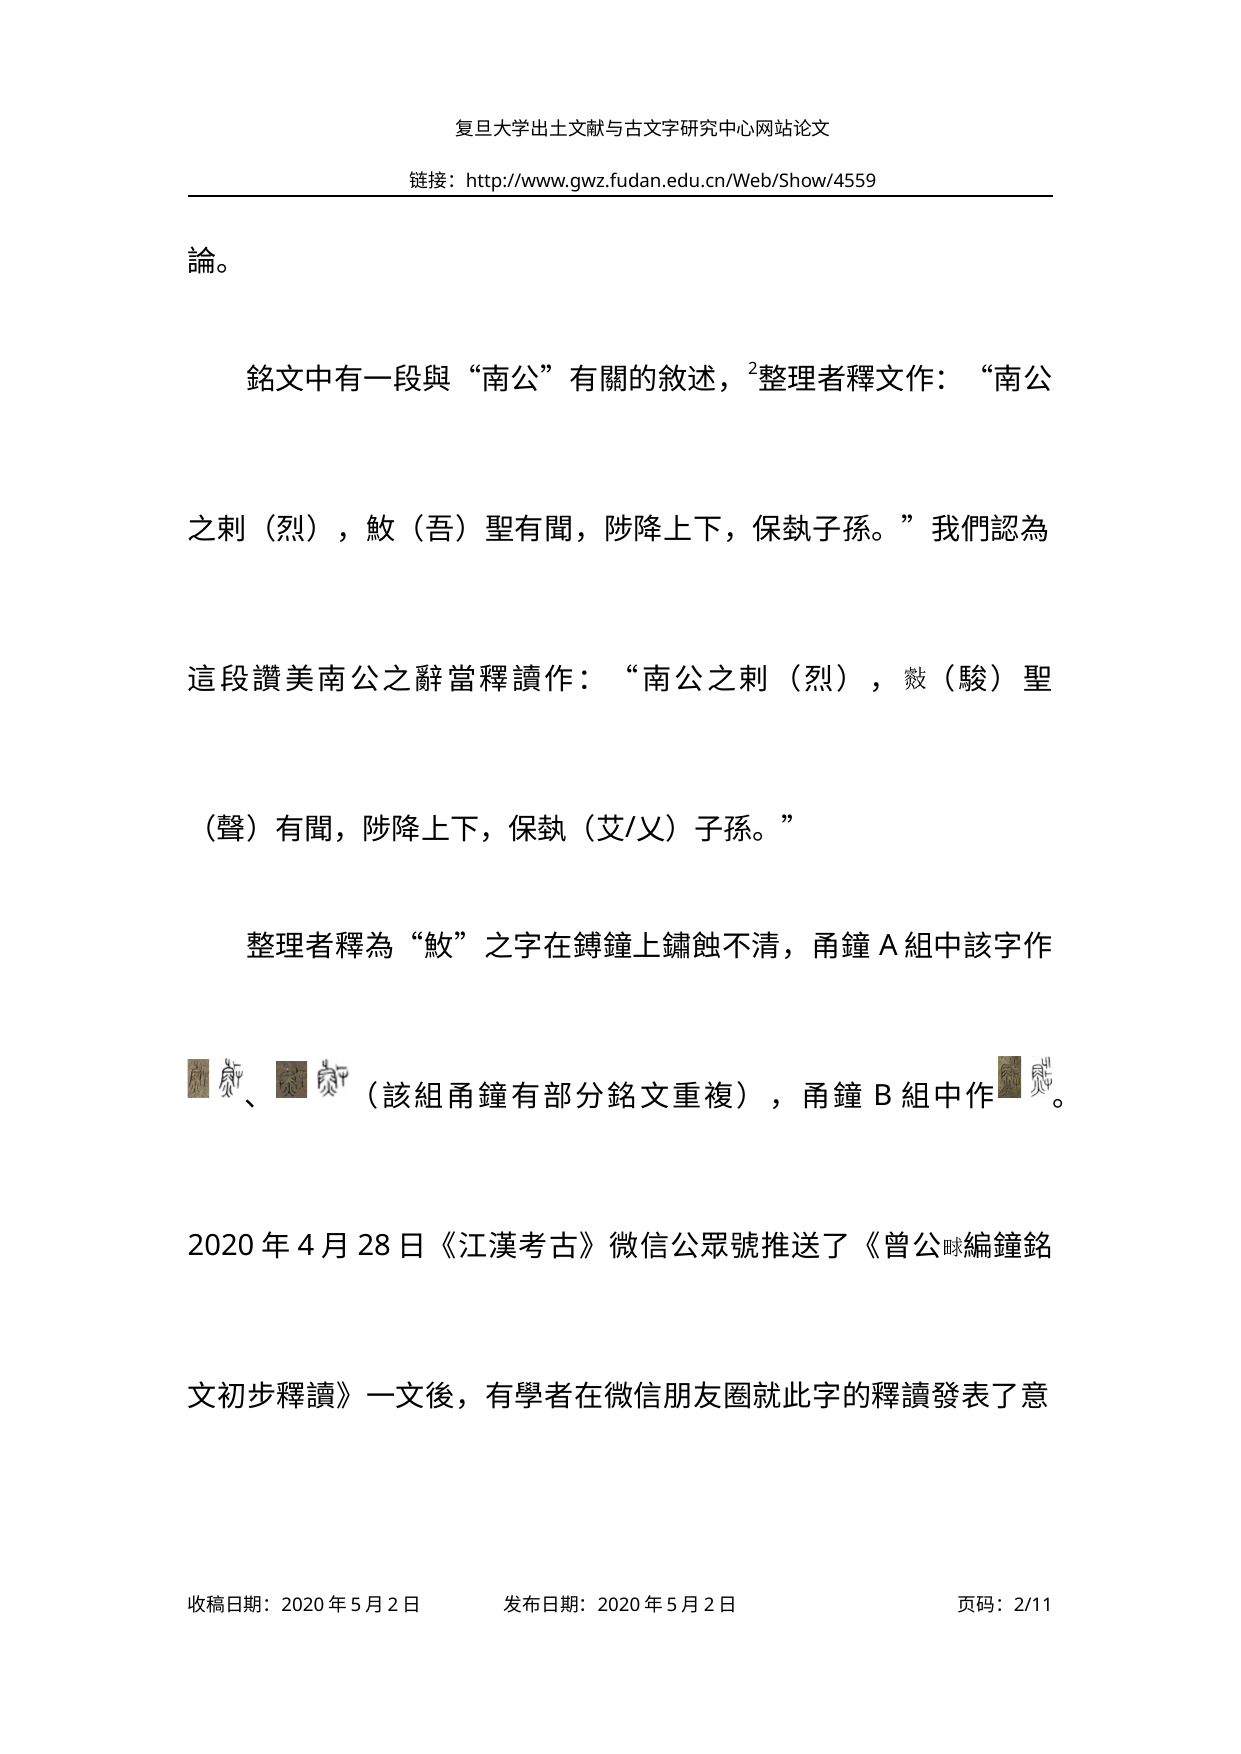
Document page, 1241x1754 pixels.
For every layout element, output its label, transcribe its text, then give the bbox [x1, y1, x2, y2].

picture [218, 1057, 244, 1098]
picture [276, 1061, 308, 1098]
picture [904, 666, 926, 690]
picture [316, 1058, 350, 1098]
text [187, 222, 1053, 297]
picture [943, 1236, 963, 1257]
picture [187, 1059, 210, 1098]
text 銘文中有一段與“南公”有關的敘述，整理者釋文作：“南公之剌（烈），䰻（吾）聖有聞，陟降上下，保埶子孫。”我們認為這段讚美南公之辭當釋讀作：“南公之剌（烈），（駿）聖（聲）有聞，陟降上下，保埶（艾/乂）子孫。” [187, 339, 1053, 864]
picture [998, 1056, 1022, 1098]
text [187, 906, 1053, 1431]
picture [1031, 1056, 1053, 1098]
